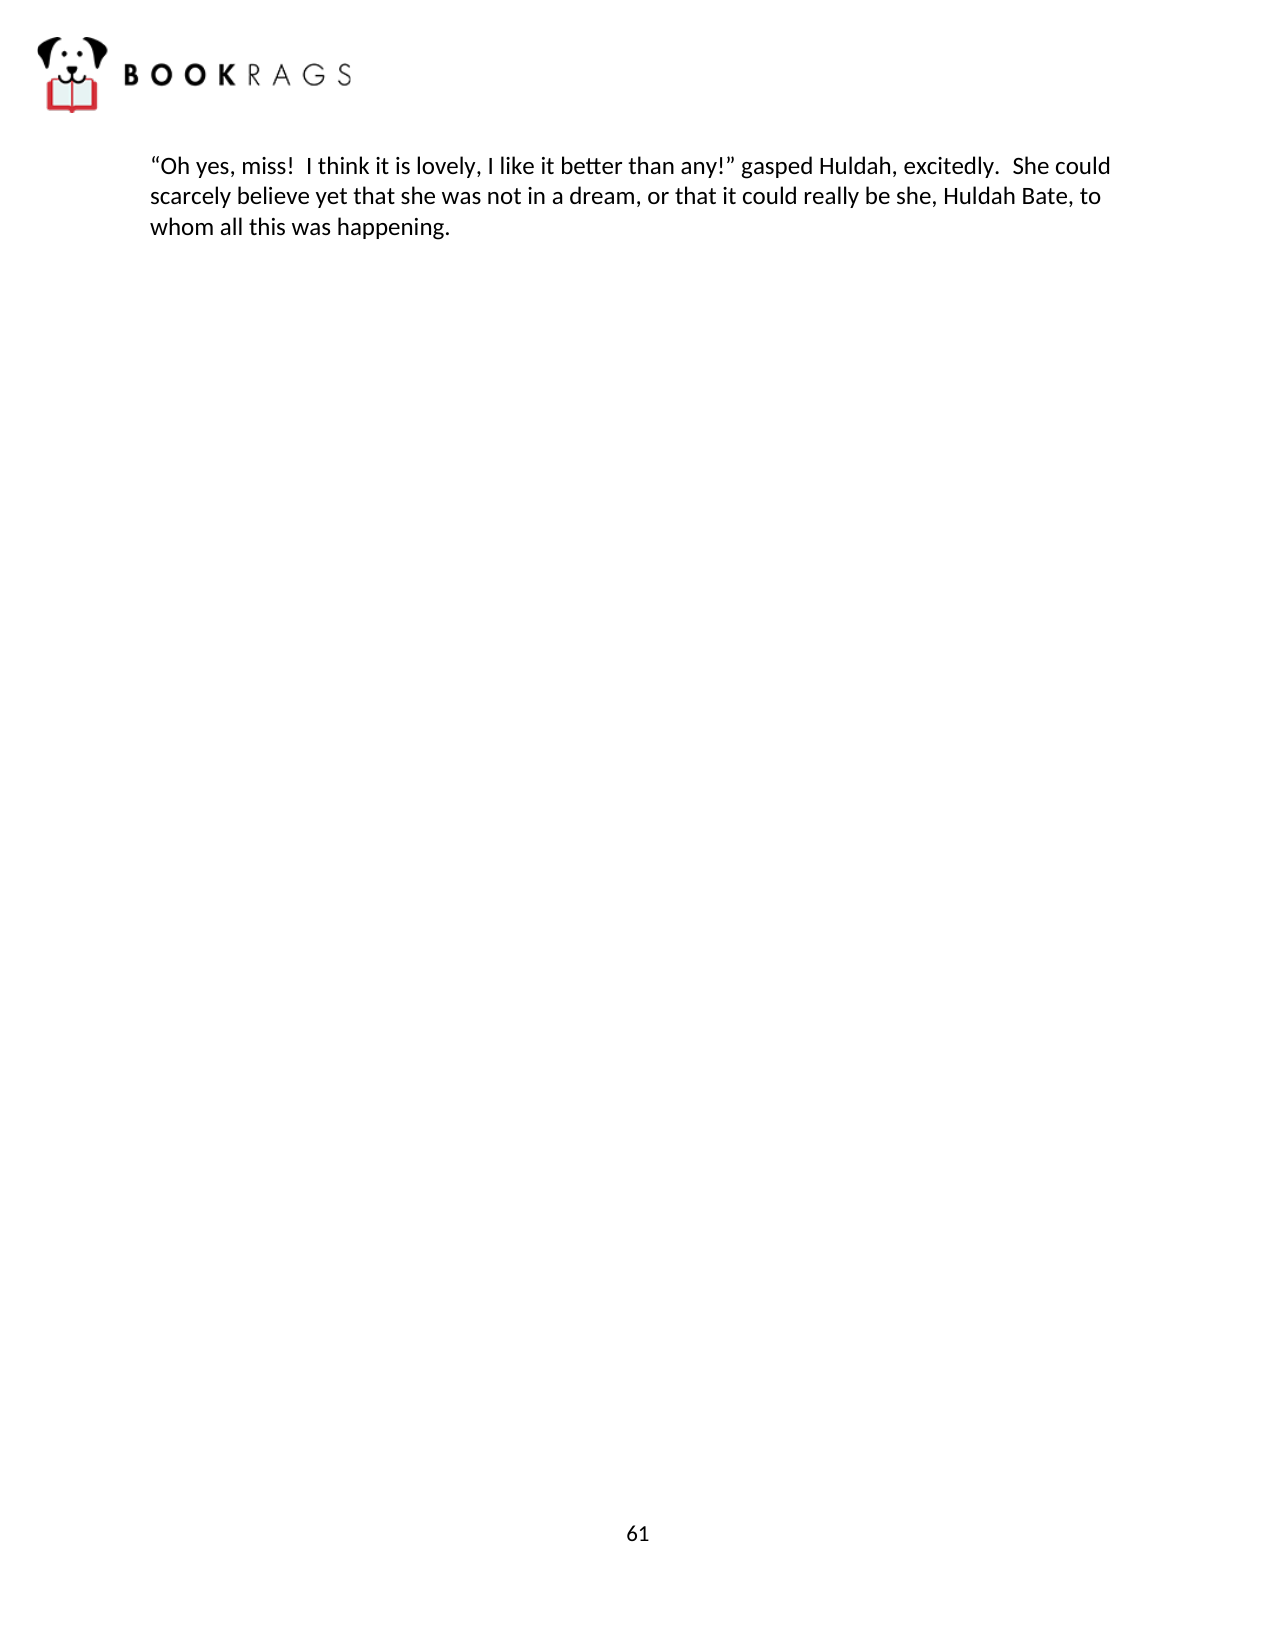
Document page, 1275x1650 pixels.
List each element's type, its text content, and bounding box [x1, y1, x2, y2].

picture [37, 37, 351, 113]
text “Oh yes, miss! I think it is lovely, I like it better than any!” gasped Huldah, excitedly. She could scarcely believe yet that she was not in a dream, or that it could really be she, Huldah Bate, to whom all this was happening. [150, 150, 1125, 242]
